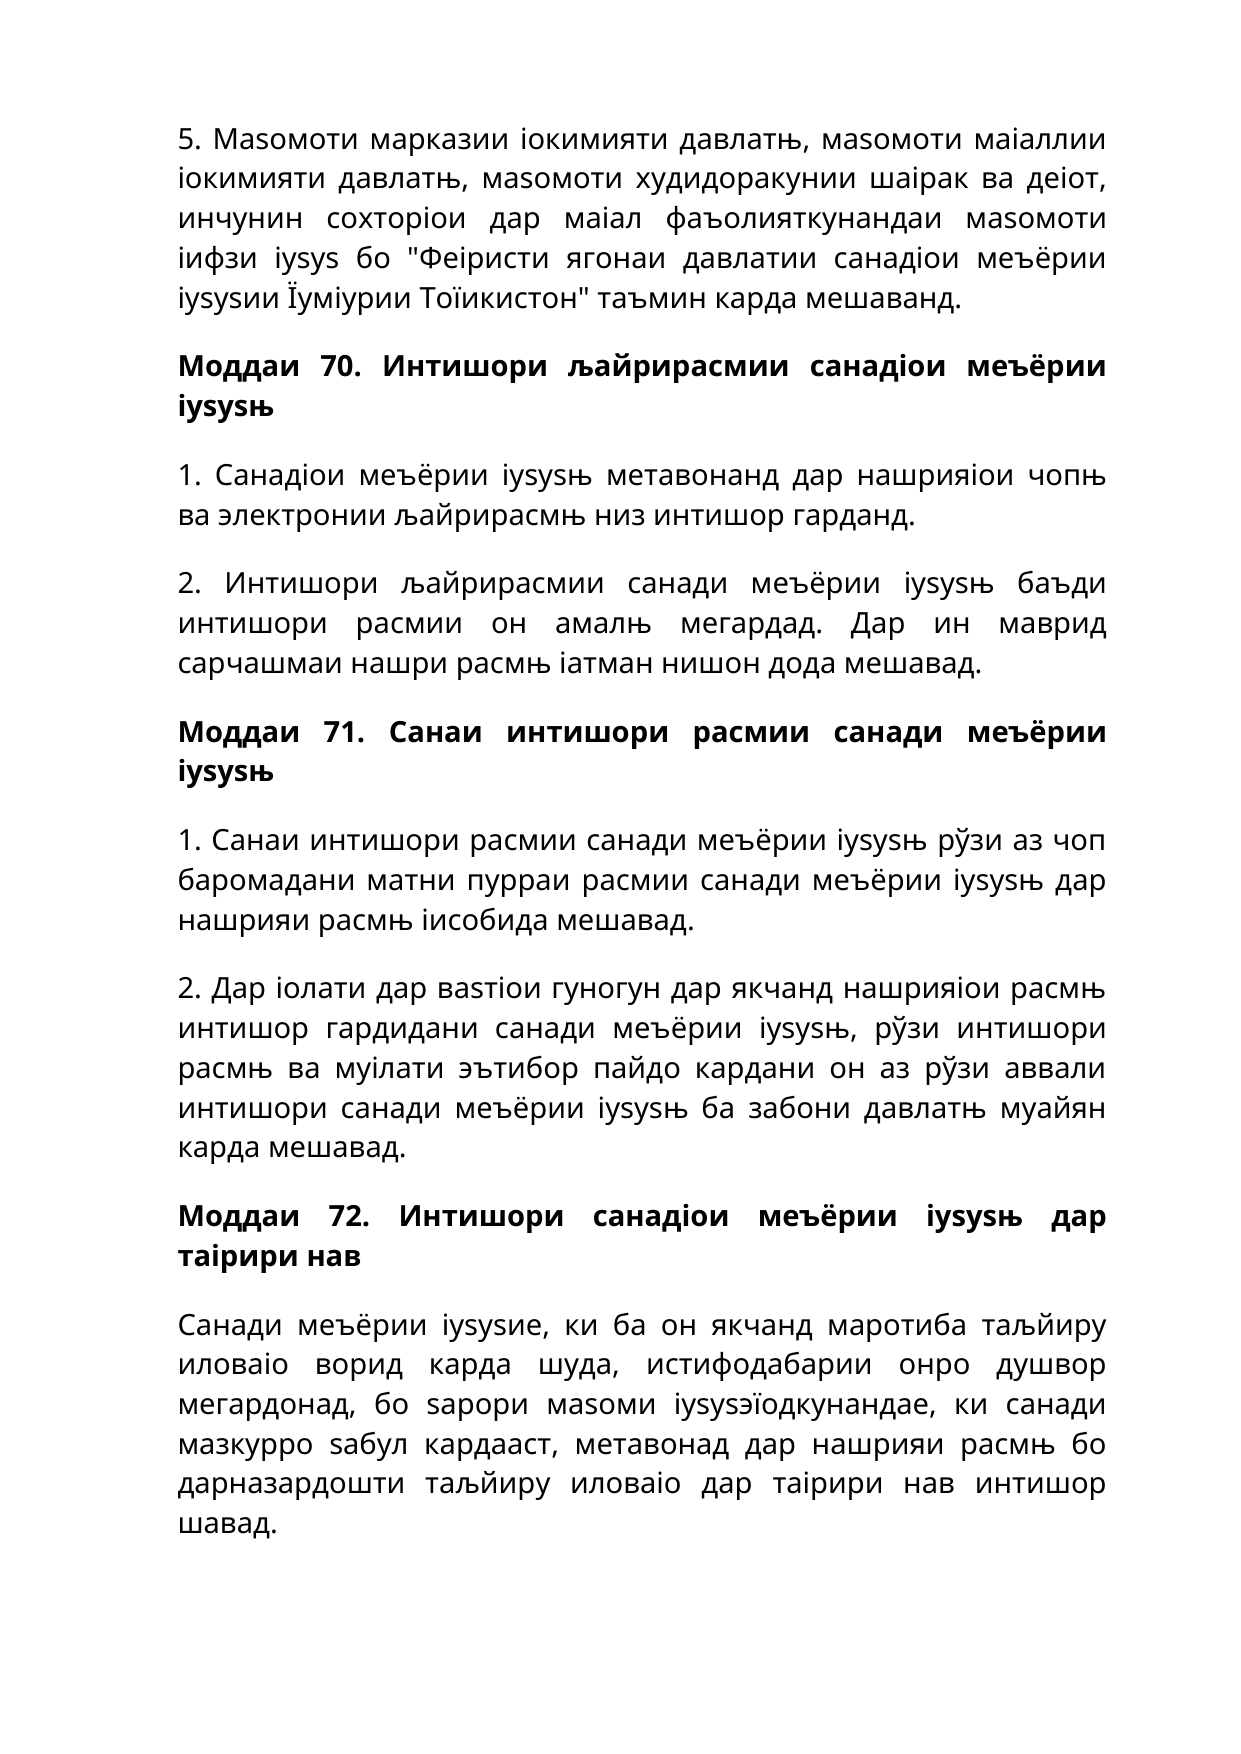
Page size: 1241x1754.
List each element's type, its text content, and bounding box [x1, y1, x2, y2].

text 1. Санаи интишори расмии санади меъёрии іуѕуѕњ рўзи аз чоп баромадани матни пурраи расмии санади меъёрии іуѕуѕњ дар нашрияи расмњ іисобида мешавад. [177, 819, 1107, 939]
text 5. Маѕомоти марказии іокимияти давлатњ, маѕомоти маіаллии іокимияти давлатњ, маѕомоти худидоракунии шаірак ва деіот, инчунин сохторіои дар маіал фаъолияткунандаи маѕомоти іифзи іуѕуѕ бо "Феіристи ягонаи давлатии санадіои меъёрии іуѕуѕии Їуміурии Тоїикистон" таъмин карда мешаванд. [177, 118, 1107, 317]
text 1. Санадіои меъёрии іуѕуѕњ метавонанд дар нашрияіои чопњ ва электронии љайрирасмњ низ интишор гарданд. [177, 454, 1107, 534]
text 2. Дар іолати дар ваѕтіои гуногун дар якчанд нашрияіои расмњ интишор гардидани санади меъёрии іуѕуѕњ, рўзи интишори расмњ ва муілати эътибор пайдо кардани он аз рўзи аввали интишори санади меъёрии іуѕуѕњ ба забони давлатњ муайян карда мешавад. [177, 968, 1107, 1166]
text Санади меъёрии іуѕуѕие, ки ба он якчанд маротиба таљйиру иловаіо ворид карда шуда, истифодабарии онро душвор мегардонад, бо ѕарори маѕоми іуѕуѕэїодкунандае, ки санади мазкурро ѕабул кардааст, метавонад дар нашрияи расмњ бо дарназардошти таљйиру иловаіо дар таірири нав интишор шавад. [177, 1304, 1107, 1542]
text Моддаи 72. Интишори санадіои меъёрии іуѕуѕњ дар таірири нав [177, 1195, 1107, 1275]
text Моддаи 71. Санаи интишори расмии санади меъёрии іуѕуѕњ [177, 711, 1107, 790]
text 2. Интишори љайрирасмии санади меъёрии іуѕуѕњ баъди интишори расмии он амалњ мегардад. Дар ин маврид сарчашмаи нашри расмњ іатман нишон дода мешавад. [177, 563, 1107, 682]
text Моддаи 70. Интишори љайрирасмии санадіои меъёрии іуѕуѕњ [177, 346, 1107, 425]
